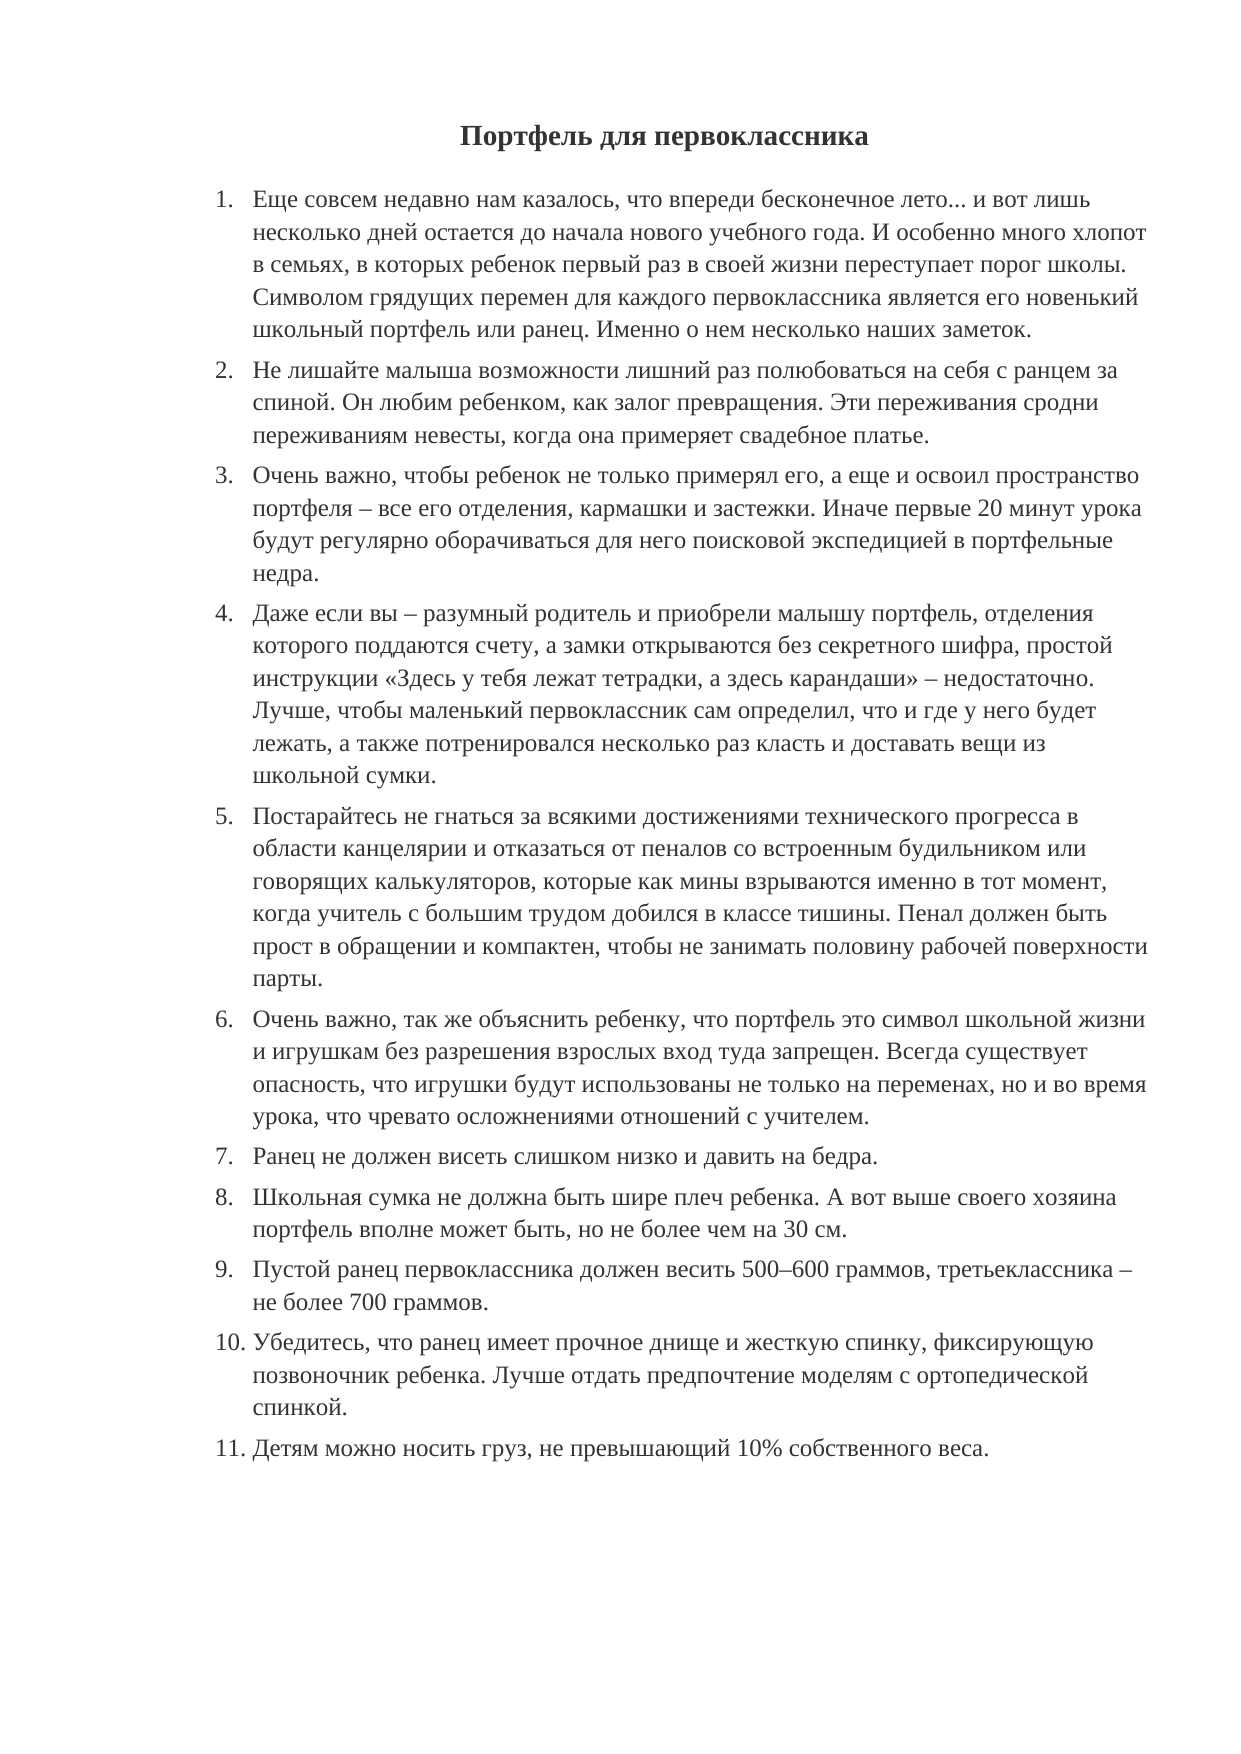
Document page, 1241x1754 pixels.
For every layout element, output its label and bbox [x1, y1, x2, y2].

table_header [177, 118, 1152, 1593]
